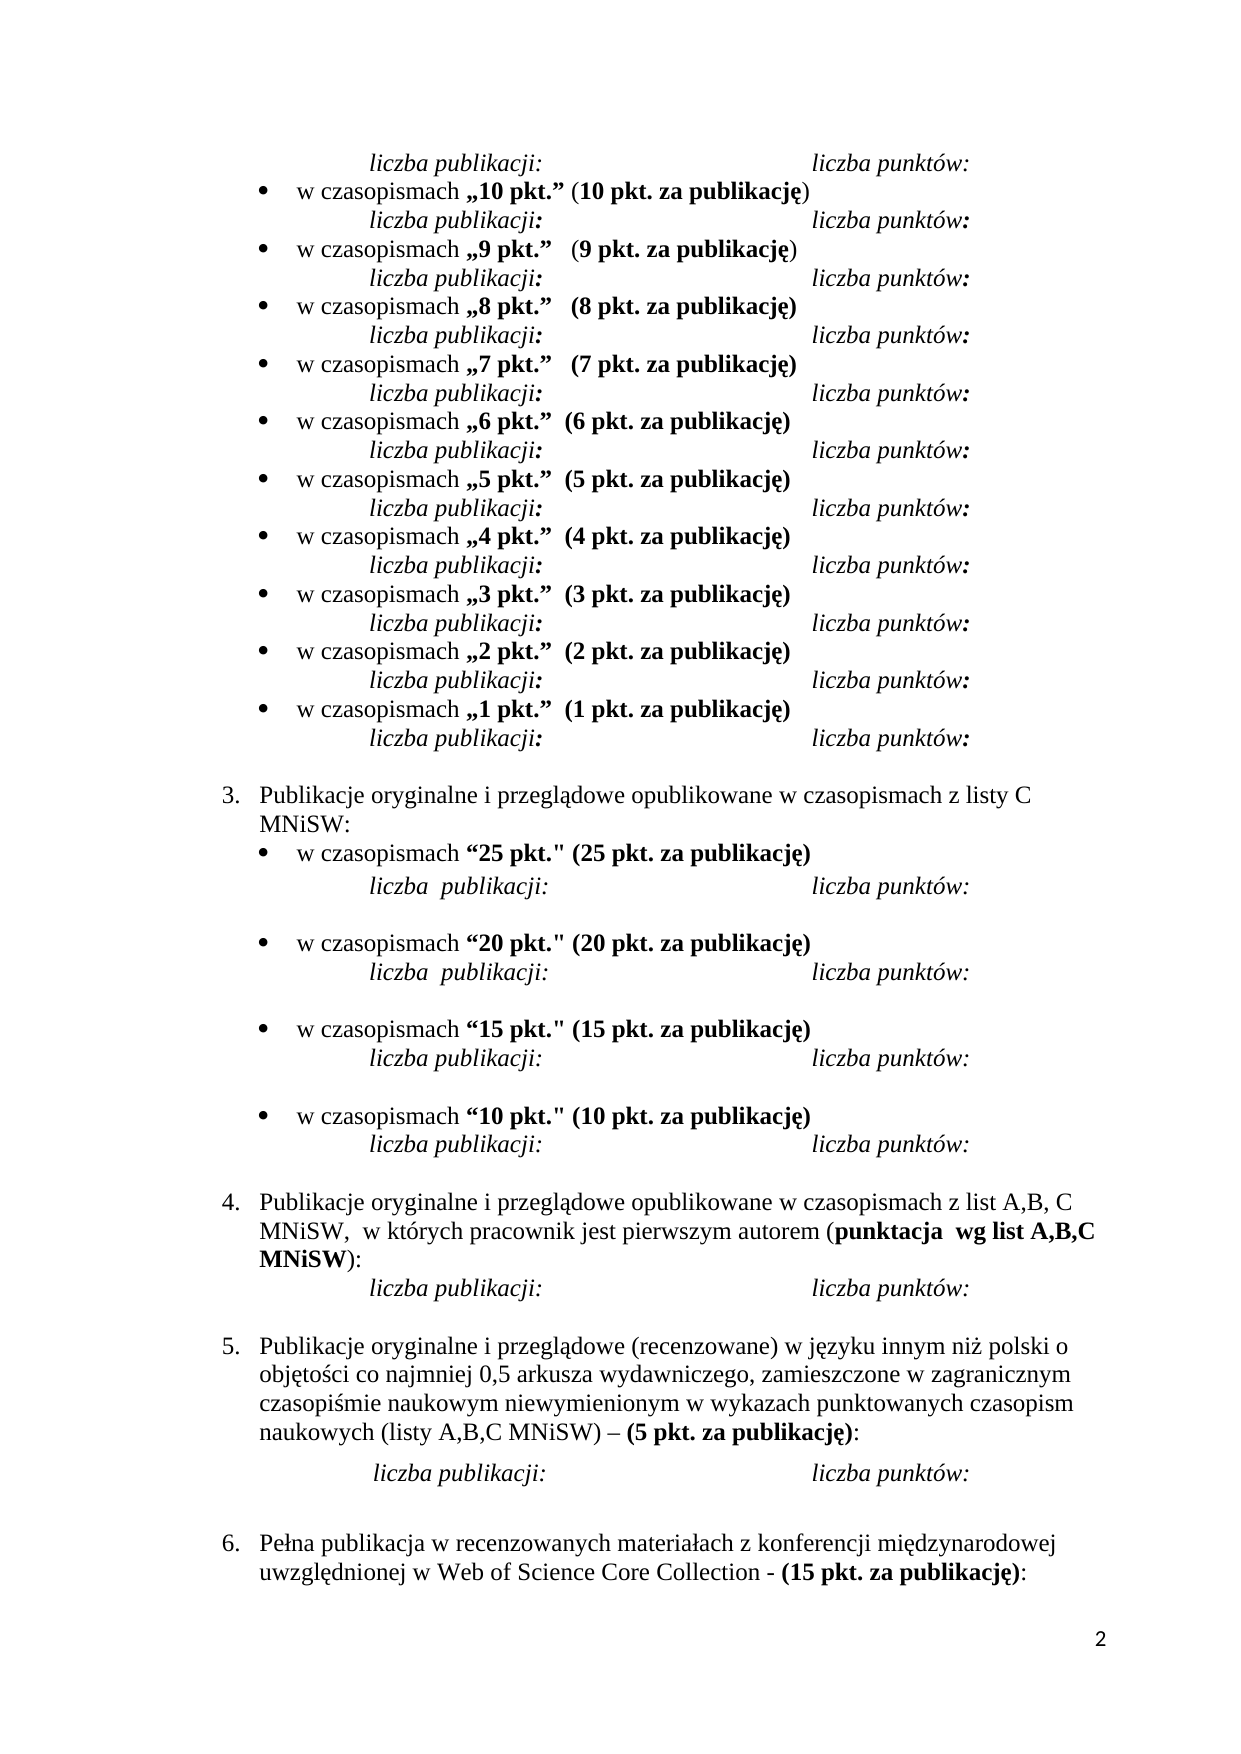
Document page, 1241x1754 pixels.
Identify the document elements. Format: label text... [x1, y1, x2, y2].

list w czasopismach „8 pkt.” (8 pkt. za publikację) [259, 291, 1106, 320]
text liczba publikacji: liczba punktów: [296, 148, 1106, 176]
text liczba publikacji: liczba punktów: [296, 1273, 1106, 1302]
list w czasopismach „5 pkt.” (5 pkt. za publikację) [259, 464, 1106, 493]
text liczba publikacji: liczba punktów: [295, 320, 1106, 349]
list w czasopismach „6 pkt.” (6 pkt. za publikację) [259, 406, 1106, 435]
list w czasopismach „10 pkt.” (10 pkt. za publikację) [259, 176, 1106, 205]
text liczba publikacji: liczba punktów: [296, 957, 1106, 986]
text liczba publikacji: liczba punktów: [295, 378, 1106, 406]
list w czasopismach “25 pkt." (25 pkt. za publikację) [259, 838, 1106, 866]
list w czasopismach „2 pkt.” (2 pkt. za publikację) [259, 636, 1106, 665]
list w czasopismach „4 pkt.” (4 pkt. za publikację) [259, 521, 1106, 550]
list Publikacje oryginalne i przeglądowe opublikowane w czasopismach z listy C MNiSW: [222, 780, 1106, 838]
list w czasopismach “15 pkt." (15 pkt. za publikację) [259, 1014, 1106, 1043]
list Pełna publikacja w recenzowanych materiałach z konferencji międzynarodowej uwzględnionej w Web of Science Core Collection - (15 pkt. za publikację): [222, 1528, 1106, 1586]
text liczba publikacji: liczba punktów: [296, 608, 1106, 636]
text liczba publikacji: liczba punktów: [296, 871, 1106, 899]
text liczba publikacji: liczba punktów: [295, 493, 1106, 521]
text liczba publikacji: liczba punktów: [295, 263, 1106, 291]
list w czasopismach „3 pkt.” (3 pkt. za publikację) [259, 579, 1106, 608]
list Publikacje oryginalne i przeglądowe (recenzowane) w języku innym niż polski o objętości co najmniej 0,5 arkusza wydawniczego, zamieszczone w zagranicznym czasopiśmie naukowym niewymienionym w wykazach punktowanych czasopism naukowych (listy A,B,C MNiSW) – (5 pkt. za publikację): [222, 1331, 1106, 1446]
list w czasopismach “20 pkt." (20 pkt. za publikację) [259, 928, 1106, 957]
text liczba publikacji: liczba punktów: [369, 435, 1106, 464]
list w czasopismach “10 pkt." (10 pkt. za publikację) [259, 1101, 1106, 1129]
list w czasopismach „9 pkt.” (9 pkt. za publikację) [259, 234, 1106, 263]
text liczba publikacji: liczba punktów: [295, 723, 1106, 751]
text liczba publikacji: liczba punktów: [296, 1129, 1106, 1158]
list Publikacje oryginalne i przeglądowe opublikowane w czasopismach z list A,B, C MNiSW, w których pracownik jest pierwszym autorem (punktacja wg list A,B,C MNiSW): [222, 1187, 1106, 1273]
text liczba publikacji: liczba punktów: [296, 1043, 1106, 1072]
list w czasopismach „7 pkt.” (7 pkt. za publikację) [259, 349, 1106, 378]
list w czasopismach „1 pkt.” (1 pkt. za publikację) [259, 694, 1106, 723]
text liczba publikacji: liczba punktów: [295, 665, 1106, 694]
text liczba publikacji: liczba punktów: [373, 1458, 1106, 1487]
text liczba publikacji: liczba punktów: [295, 550, 1106, 579]
text liczba publikacji: liczba punktów: [295, 205, 1106, 234]
